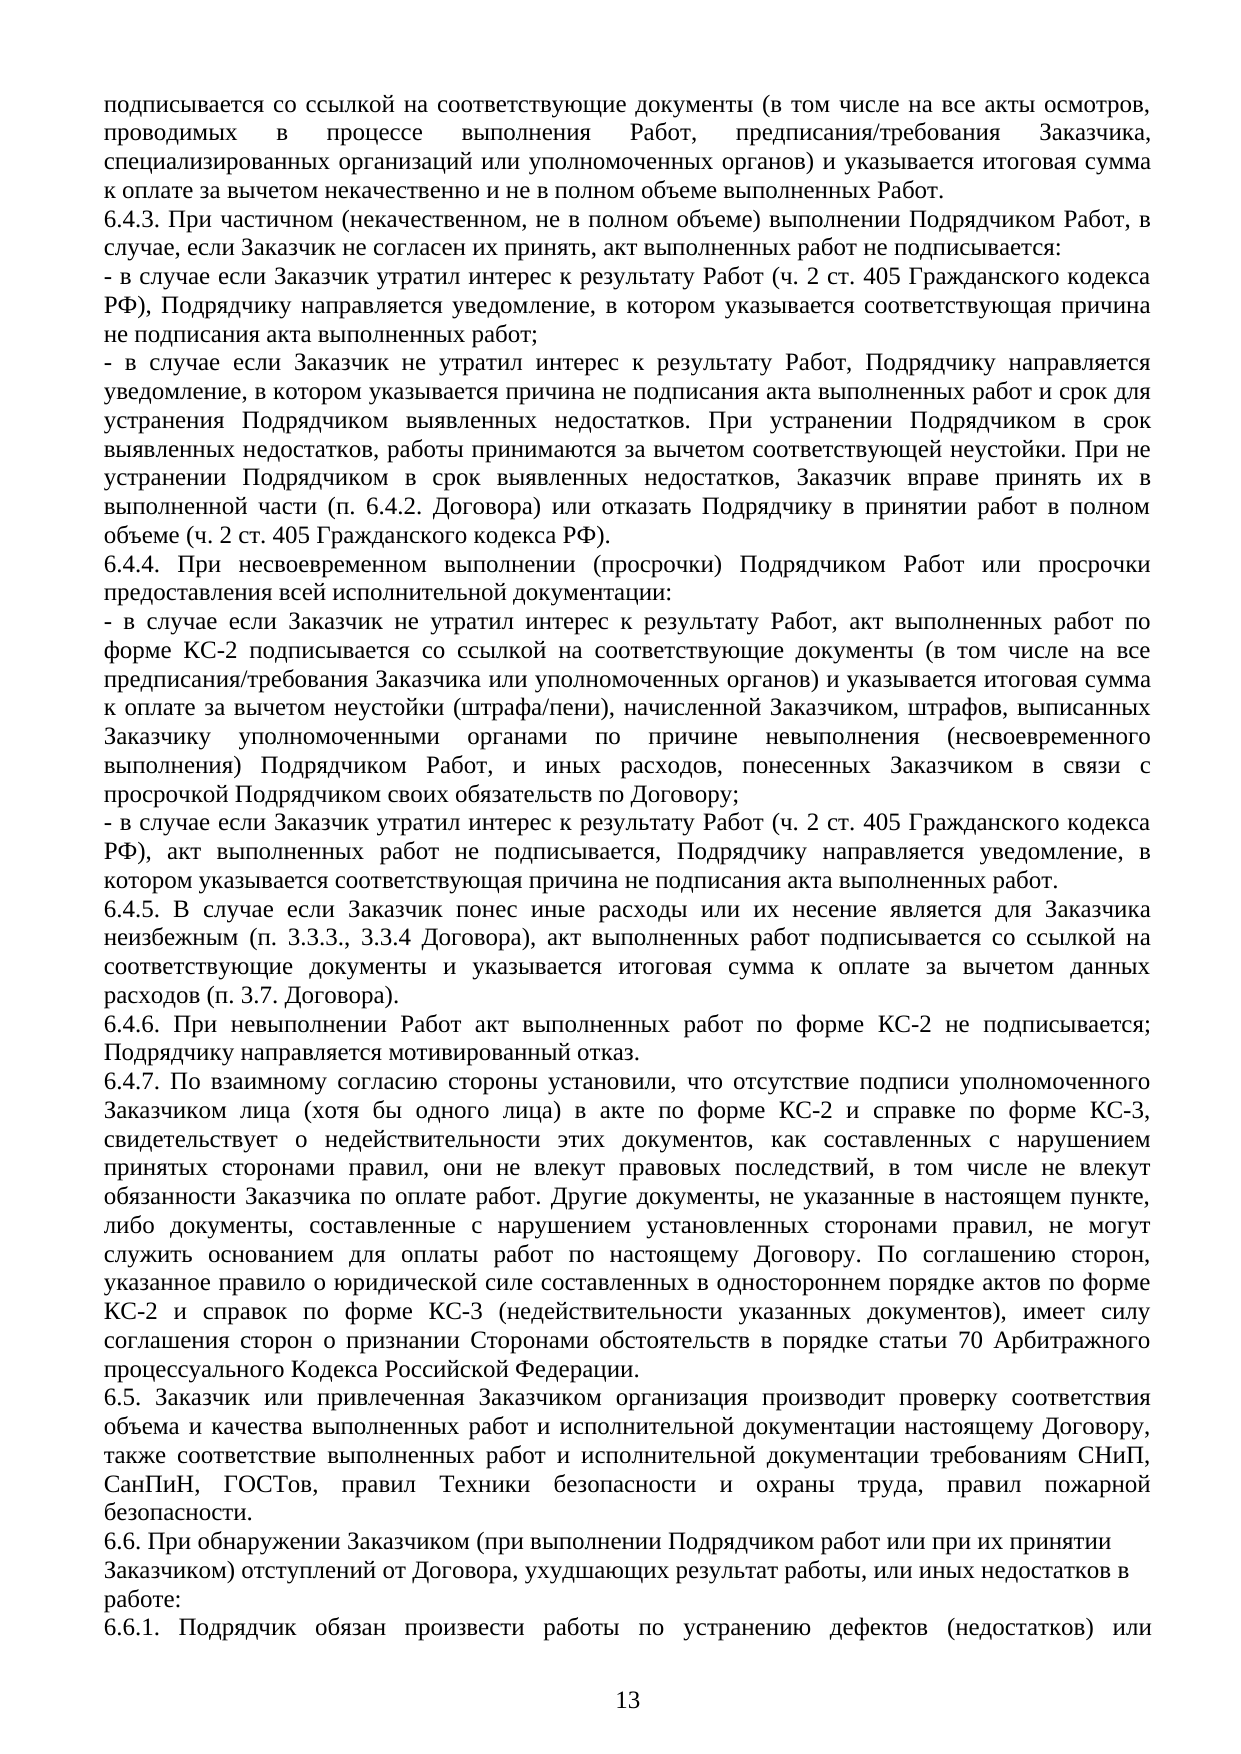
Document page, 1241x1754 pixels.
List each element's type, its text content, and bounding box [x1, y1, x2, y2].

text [103, 1612, 1152, 1641]
text - в случае если Заказчик не утратил интерес к результату Работ, Подрядчику направляется уведомление, в котором указывается причина не подписания акта выполненных работ и срок для устранения Подрядчиком выявленных недостатков. При устранении Подрядчиком в срок выявленных недостатков, работы принимаются за вычетом соответствующей неустойки. При не устранении Подрядчиком в срок выявленных недостатков, Заказчик вправе принять их в выполненной части (п. 6.4.2. Договора) или отказать Подрядчику в принятии работ в полном объеме (ч. 2 ст. 405 Гражданского кодекса РФ). [103, 347, 1152, 549]
text 6.4.7. По взаимному согласию стороны установили, что отсутствие подписи уполномоченного Заказчиком лица (хотя бы одного лица) в акте по форме КС-2 и справке по форме КС-3, свидетельствует о недействительности этих документов, как составленных с нарушением принятых сторонами правил, они не влекут правовых последствий, в том числе не влекут обязанности Заказчика по оплате работ. Другие документы, не указанные в настоящем пункте, либо документы, составленные с нарушением установленных сторонами правил, не могут служить основанием для оплаты работ по настоящему Договору. По соглашению сторон, указанное правило о юридической силе составленных в одностороннем порядке актов по форме КС-2 и справок по форме КС-3 (недействительности указанных документов), имеет силу соглашения сторон о признании Сторонами обстоятельств в порядке статьи 70 Арбитражного процессуального Кодекса Российской Федерации. [103, 1066, 1152, 1382]
text 6.6. При обнаружении Заказчиком (при выполнении Подрядчиком работ или при их принятии Заказчиком) отступлений от Договора, ухудшающих результат работы, или иных недостатков в работе: [103, 1526, 1152, 1612]
text - в случае если Заказчик утратил интерес к результату Работ (ч. 2 ст. 405 Гражданского кодекса РФ), Подрядчику направляется уведомление, в котором указывается соответствующая причина не подписания акта выполненных работ; [103, 261, 1152, 347]
text 6.5. Заказчик или привлеченная Заказчиком организация производит проверку соответствия объема и качества выполненных работ и исполнительной документации настоящему Договору, также соответствие выполненных работ и исполнительной документации требованиям СНиП, СанПиН, ГОСТов, правил Техники безопасности и охраны труда, правил пожарной безопасности. [103, 1382, 1152, 1526]
text 6.4.3. При частичном (некачественном, не в полном объеме) выполнении Подрядчиком Работ, в случае, если Заказчик не согласен их принять, акт выполненных работ не подписывается: [103, 204, 1152, 261]
text - в случае если Заказчик утратил интерес к результату Работ (ч. 2 ст. 405 Гражданского кодекса РФ), акт выполненных работ не подписывается, Подрядчику направляется уведомление, в котором указывается соответствующая причина не подписания акта выполненных работ. [103, 807, 1152, 894]
text 6.4.6. При невыполнении Работ акт выполненных работ по форме КС-2 не подписывается; Подрядчику направляется мотивированный отказ. [103, 1009, 1152, 1066]
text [103, 89, 1152, 204]
text 6.4.5. В случае если Заказчик понес иные расходы или их несение является для Заказчика неизбежным (п. 3.3.3., 3.3.4 Договора), акт выполненных работ подписывается со ссылкой на соответствующие документы и указывается итоговая сумма к оплате за вычетом данных расходов (п. 3.7. Договора). [103, 894, 1152, 1009]
text 6.4.4. При несвоевременном выполнении (просрочки) Подрядчиком Работ или просрочки предоставления всей исполнительной документации: [103, 549, 1152, 606]
text - в случае если Заказчик не утратил интерес к результату Работ, акт выполненных работ по форме КС-2 подписывается со ссылкой на соответствующие документы (в том числе на все предписания/требования Заказчика или уполномоченных органов) и указывается итоговая сумма к оплате за вычетом неустойки (штрафа/пени), начисленной Заказчиком, штрафов, выписанных Заказчику уполномоченными органами по причине невыполнения (несвоевременного выполнения) Подрядчиком Работ, и иных расходов, понесенных Заказчиком в связи с просрочкой Подрядчиком своих обязательств по Договору; [103, 606, 1152, 807]
